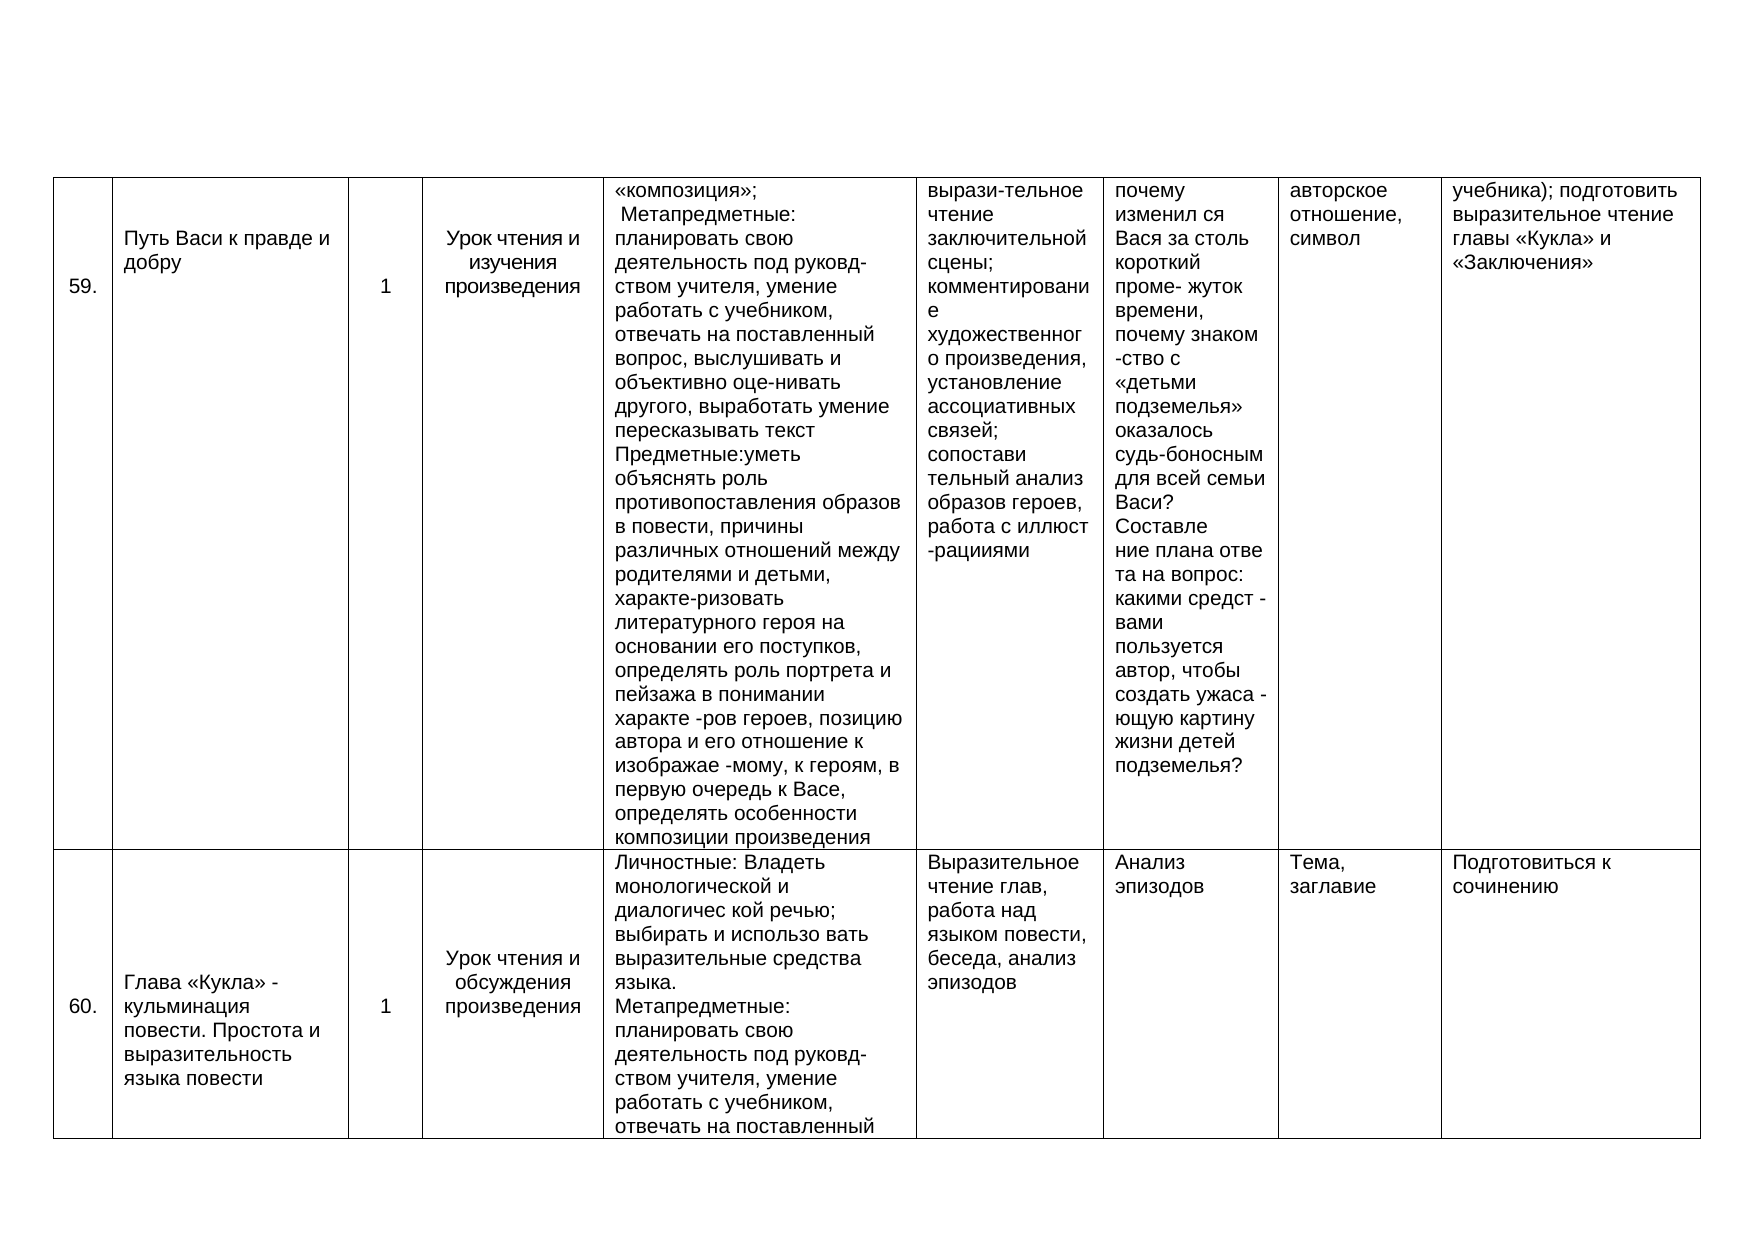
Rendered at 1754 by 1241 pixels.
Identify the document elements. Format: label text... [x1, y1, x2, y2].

table_cell 59. [54, 178, 112, 849]
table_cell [604, 178, 916, 849]
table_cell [1442, 850, 1700, 1138]
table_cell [1104, 178, 1278, 849]
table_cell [1442, 178, 1700, 849]
table_cell Анализ эпизодов [1104, 850, 1278, 1138]
table_cell Тема, заглавие [1279, 850, 1441, 1138]
table_cell 1 [349, 850, 422, 1138]
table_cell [113, 178, 348, 849]
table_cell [423, 178, 603, 849]
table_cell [423, 850, 603, 1138]
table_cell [113, 850, 348, 1138]
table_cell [917, 850, 1103, 1138]
table_cell 1 [349, 178, 422, 849]
table_cell 60. [54, 850, 112, 1138]
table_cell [1279, 178, 1441, 849]
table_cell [604, 850, 916, 1138]
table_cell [917, 178, 1103, 849]
